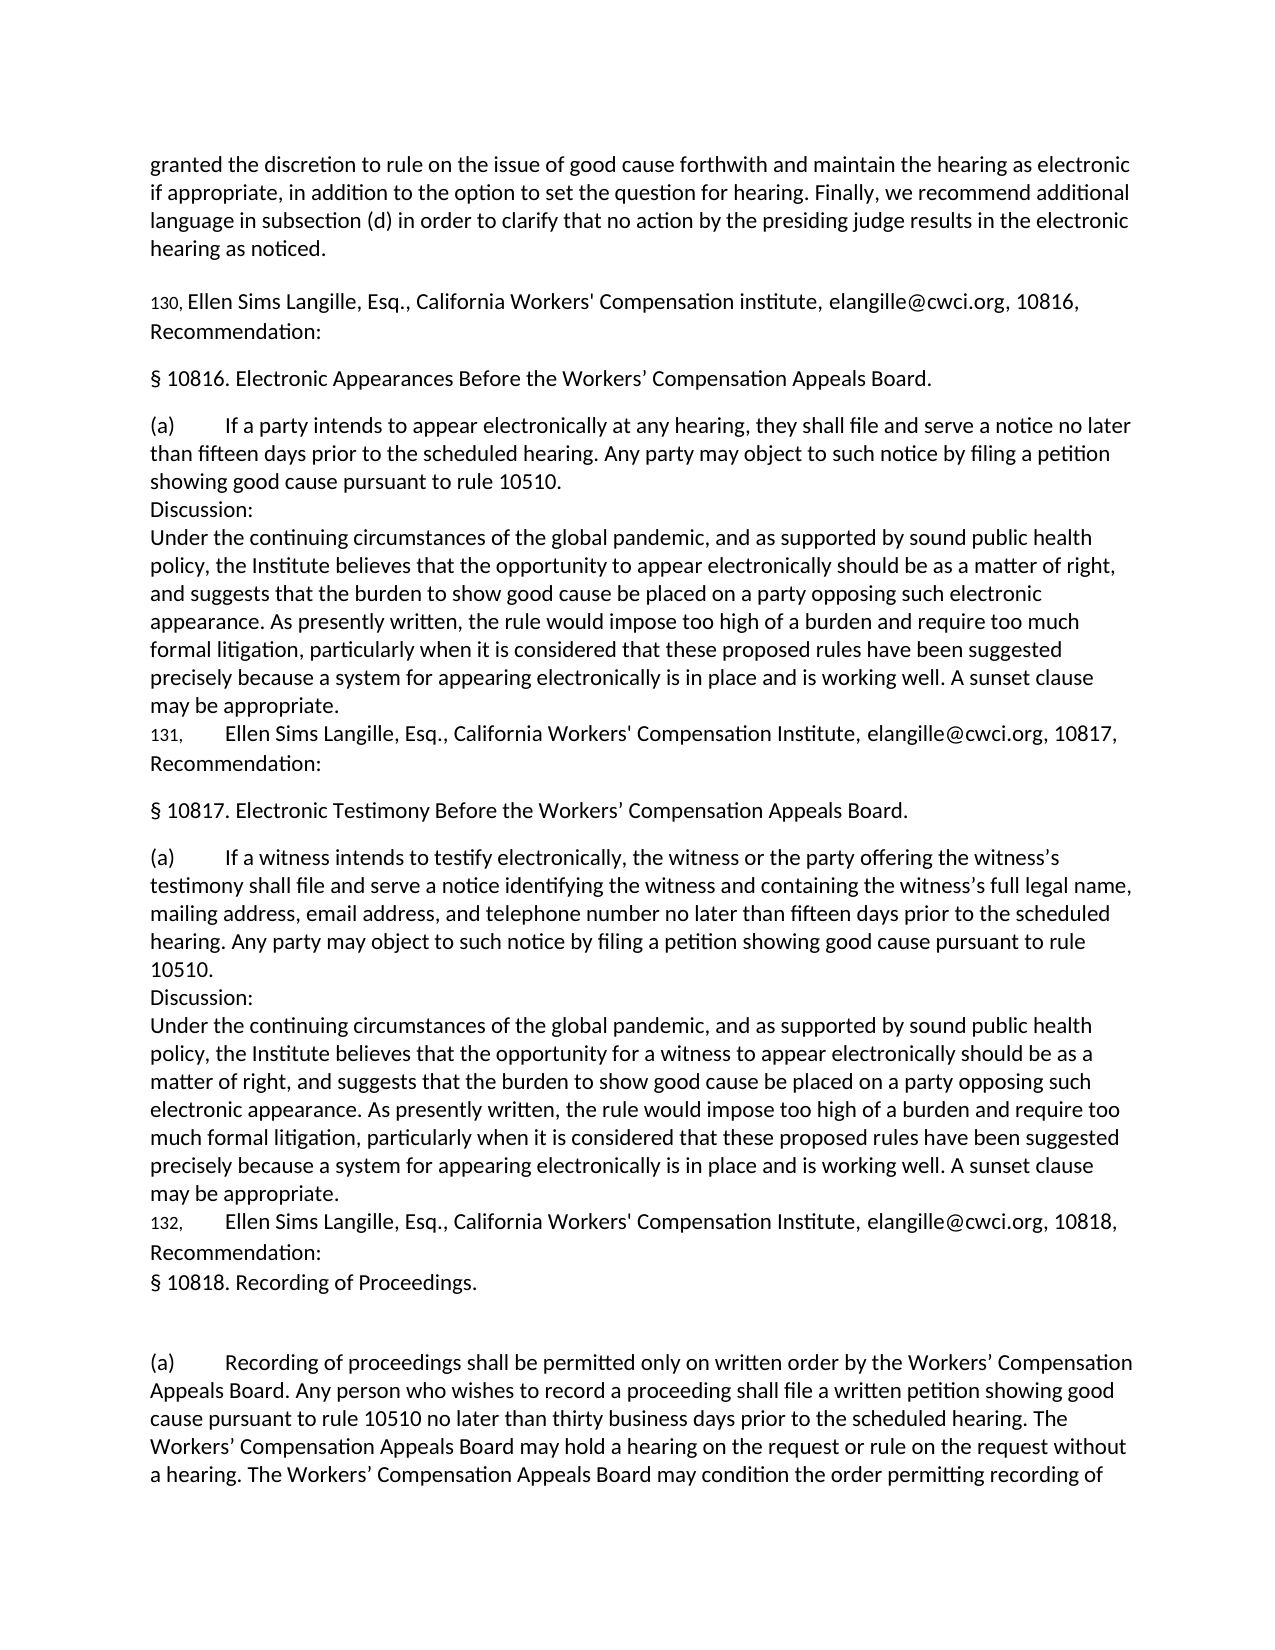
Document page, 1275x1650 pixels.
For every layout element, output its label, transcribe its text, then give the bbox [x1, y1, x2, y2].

list Discussion: [150, 495, 1134, 523]
list Under the continuing circumstances of the global pandemic, and as supported by sound public health policy, the Institute believes that the opportunity for a witness to appear electronically should be as a matter of right, and suggests that the burden to show good cause be placed on a party opposing such electronic appearance. As presently written, the rule would impose too high of a burden and require too much formal litigation, particularly when it is considered that these proposed rules have been suggested precisely because a system for appearing electronically is in place and is working well. A sunset clause may be appropriate. [150, 1011, 1134, 1207]
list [150, 1348, 1134, 1488]
list Ellen Sims Langille, Esq., California Workers' Compensation Institute, elangille@cwci.org, 10818, Recommendation: [150, 1207, 1134, 1266]
list Under the continuing circumstances of the global pandemic, and as supported by sound public health policy, the Institute believes that the opportunity to appear electronically should be as a matter of right, and suggests that the burden to show good cause be placed on a party opposing such electronic appearance. As presently written, the rule would impose too high of a burden and require too much formal litigation, particularly when it is considered that these proposed rules have been suggested precisely because a system for appearing electronically is in place and is working well. A sunset clause may be appropriate. [150, 523, 1134, 719]
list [150, 150, 1134, 262]
list § 10818. Recording of Proceedings. [150, 1268, 1134, 1296]
list Ellen Sims Langille, Esq., California Workers' Compensation Institute, elangille@cwci.org, 10817, Recommendation: [150, 719, 1134, 777]
list If a party intends to appear electronically at any hearing, they shall file and serve a notice no later than fifteen days prior to the scheduled hearing. Any party may object to such notice by filing a petition showing good cause pursuant to rule 10510. [150, 411, 1134, 495]
list § 10817. Electronic Testimony Before the Workers’ Compensation Appeals Board. [150, 796, 1134, 824]
list Ellen Sims Langille, Esq., California Workers' Compensation institute, elangille@cwci.org, 10816, Recommendation: [150, 287, 1134, 345]
list Discussion: [150, 983, 1134, 1011]
list § 10816. Electronic Appearances Before the Workers’ Compensation Appeals Board. [150, 364, 1134, 392]
list If a witness intends to testify electronically, the witness or the party offering the witness’s testimony shall file and serve a notice identifying the witness and containing the witness’s full legal name, mailing address, email address, and telephone number no later than fifteen days prior to the scheduled hearing. Any party may object to such notice by filing a petition showing good cause pursuant to rule 10510. [150, 843, 1134, 983]
